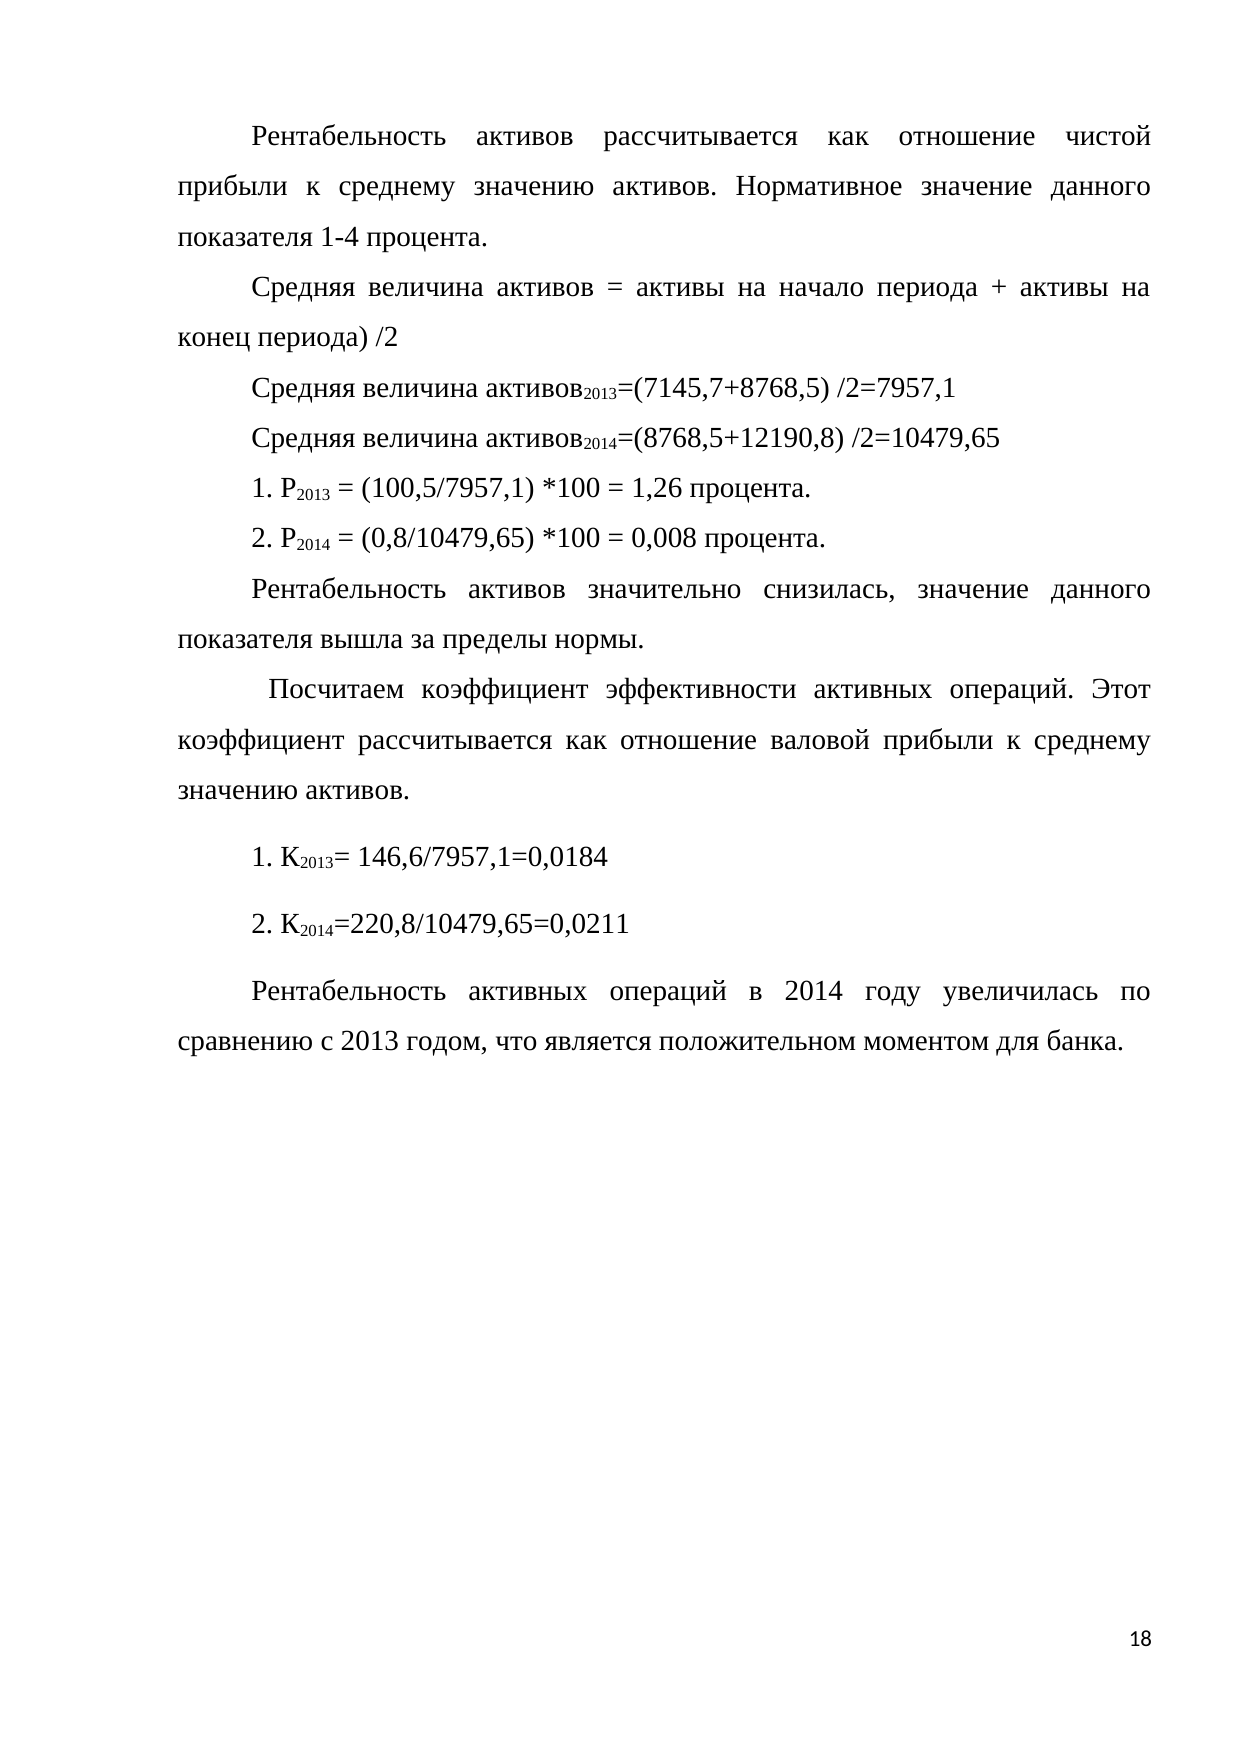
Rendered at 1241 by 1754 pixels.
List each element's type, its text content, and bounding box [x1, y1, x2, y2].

text Средняя величина активов2014=(8768,5+12190,8) /2=10479,65 [177, 420, 1152, 453]
text 2. Р2014 = (0,8/10479,65) *100 = 0,008 процента. [177, 521, 1152, 554]
text Средняя величина активов = активы на начало периода + активы на конец периода) /2 [177, 269, 1152, 353]
text 1. Р2013 = (100,5/7957,1) *100 = 1,26 процента. [177, 470, 1152, 504]
text Рентабельность активов значительно снизилась, значение данного показателя вышла за пределы нормы. [177, 571, 1152, 655]
text Рентабельность активных операций в 2014 году увеличилась по сравнению с 2013 годом, что является положительном моментом для банка. [177, 973, 1152, 1057]
text Рентабельность активов рассчитывается как отношение чистой прибыли к среднему значению активов. Нормативное значение данного показателя 1-4 процента. [177, 118, 1152, 252]
text Посчитаем коэффициент эффективности активных операций. Этот коэффициент рассчитывается как отношение валовой прибыли к среднему значению активов. [177, 672, 1152, 806]
text 1. К2013= 146,6/7957,1=0,0184 [177, 839, 1152, 873]
text Средняя величина активов2013=(7145,7+8768,5) /2=7957,1 [177, 370, 1152, 403]
text 2. К2014=220,8/10479,65=0,0211 [177, 906, 1152, 940]
